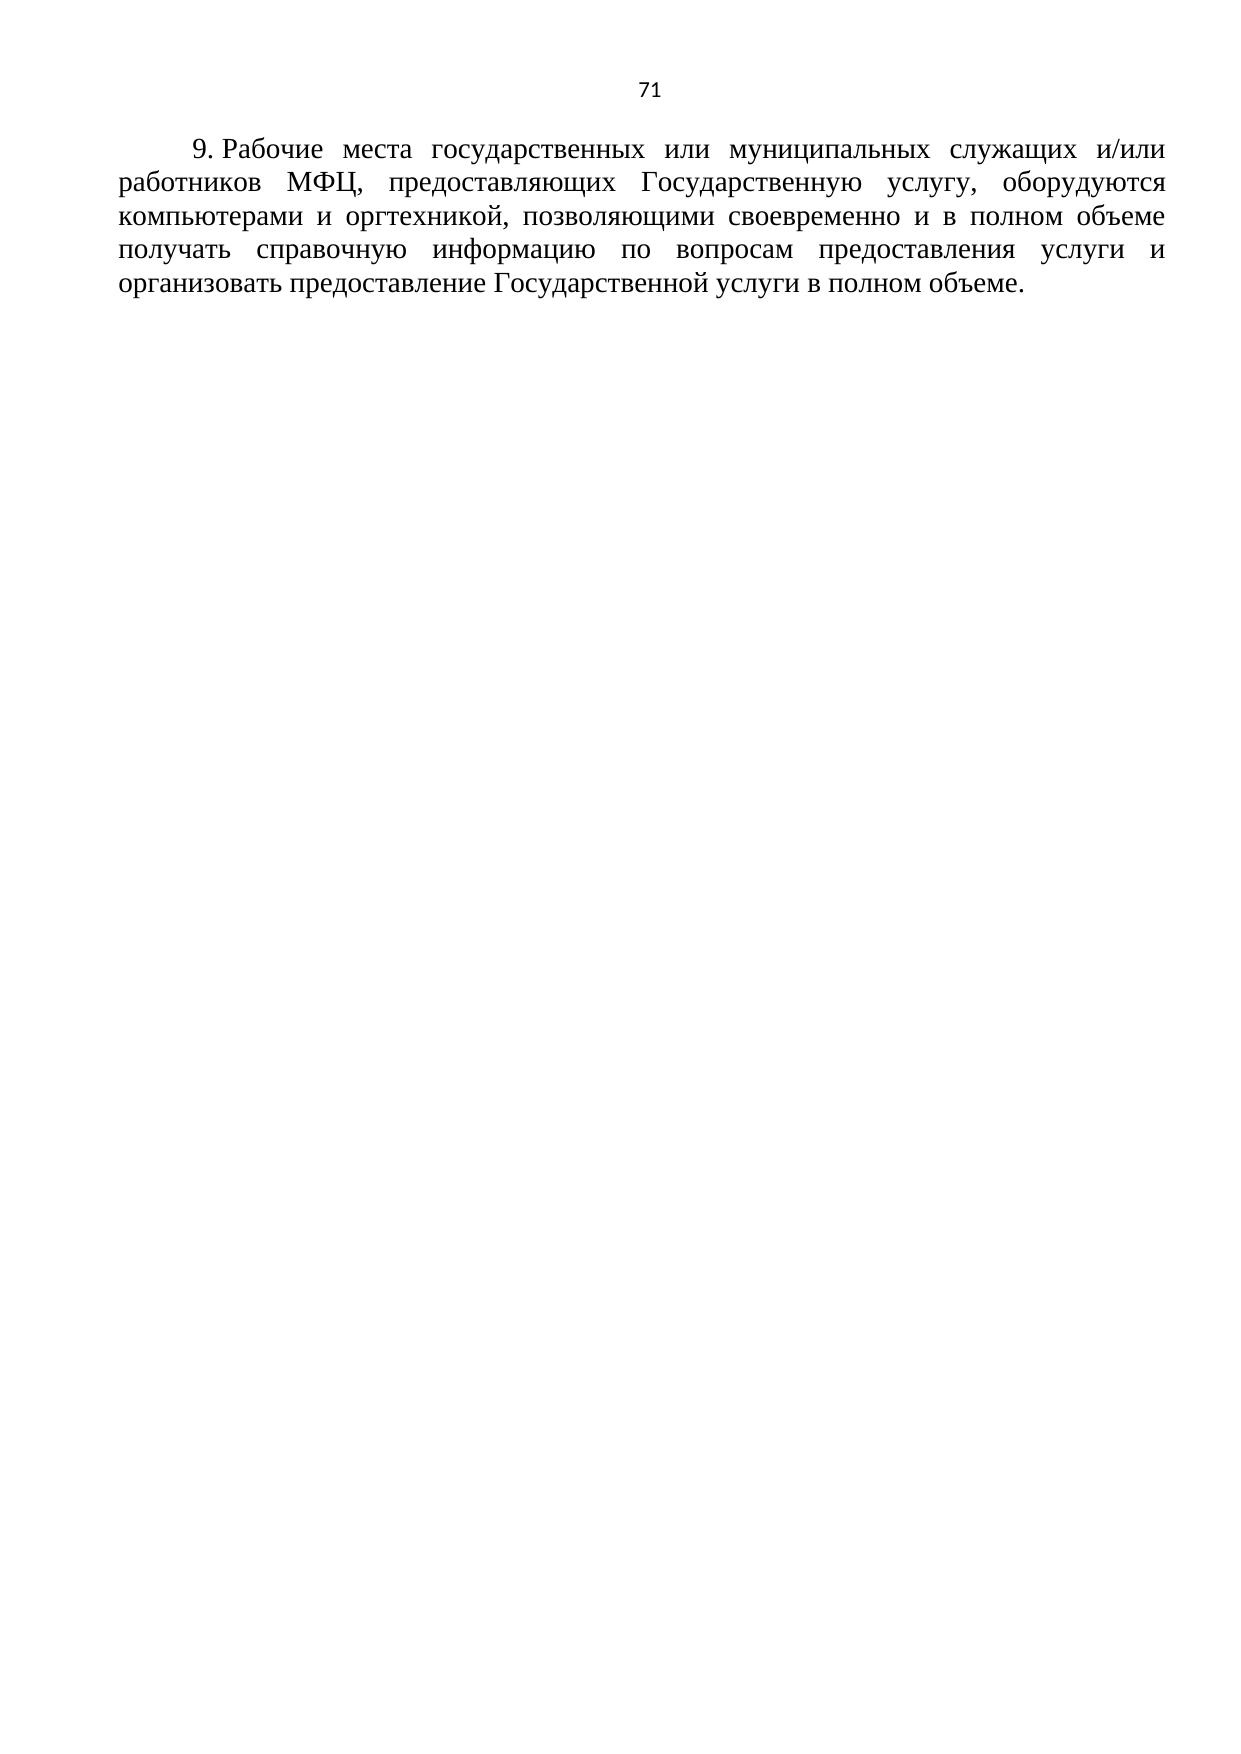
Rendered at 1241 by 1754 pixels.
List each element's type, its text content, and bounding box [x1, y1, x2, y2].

text Рабочие места государственных или муниципальных служащих и/или работников МФЦ, предоставляющих Государственную услугу, оборудуются компьютерами и оргтехникой, позволяющими своевременно и в полном объеме получать справочную информацию по вопросам предоставления услуги и организовать предоставление Государственной услуги в полном объеме. [118, 131, 1167, 299]
